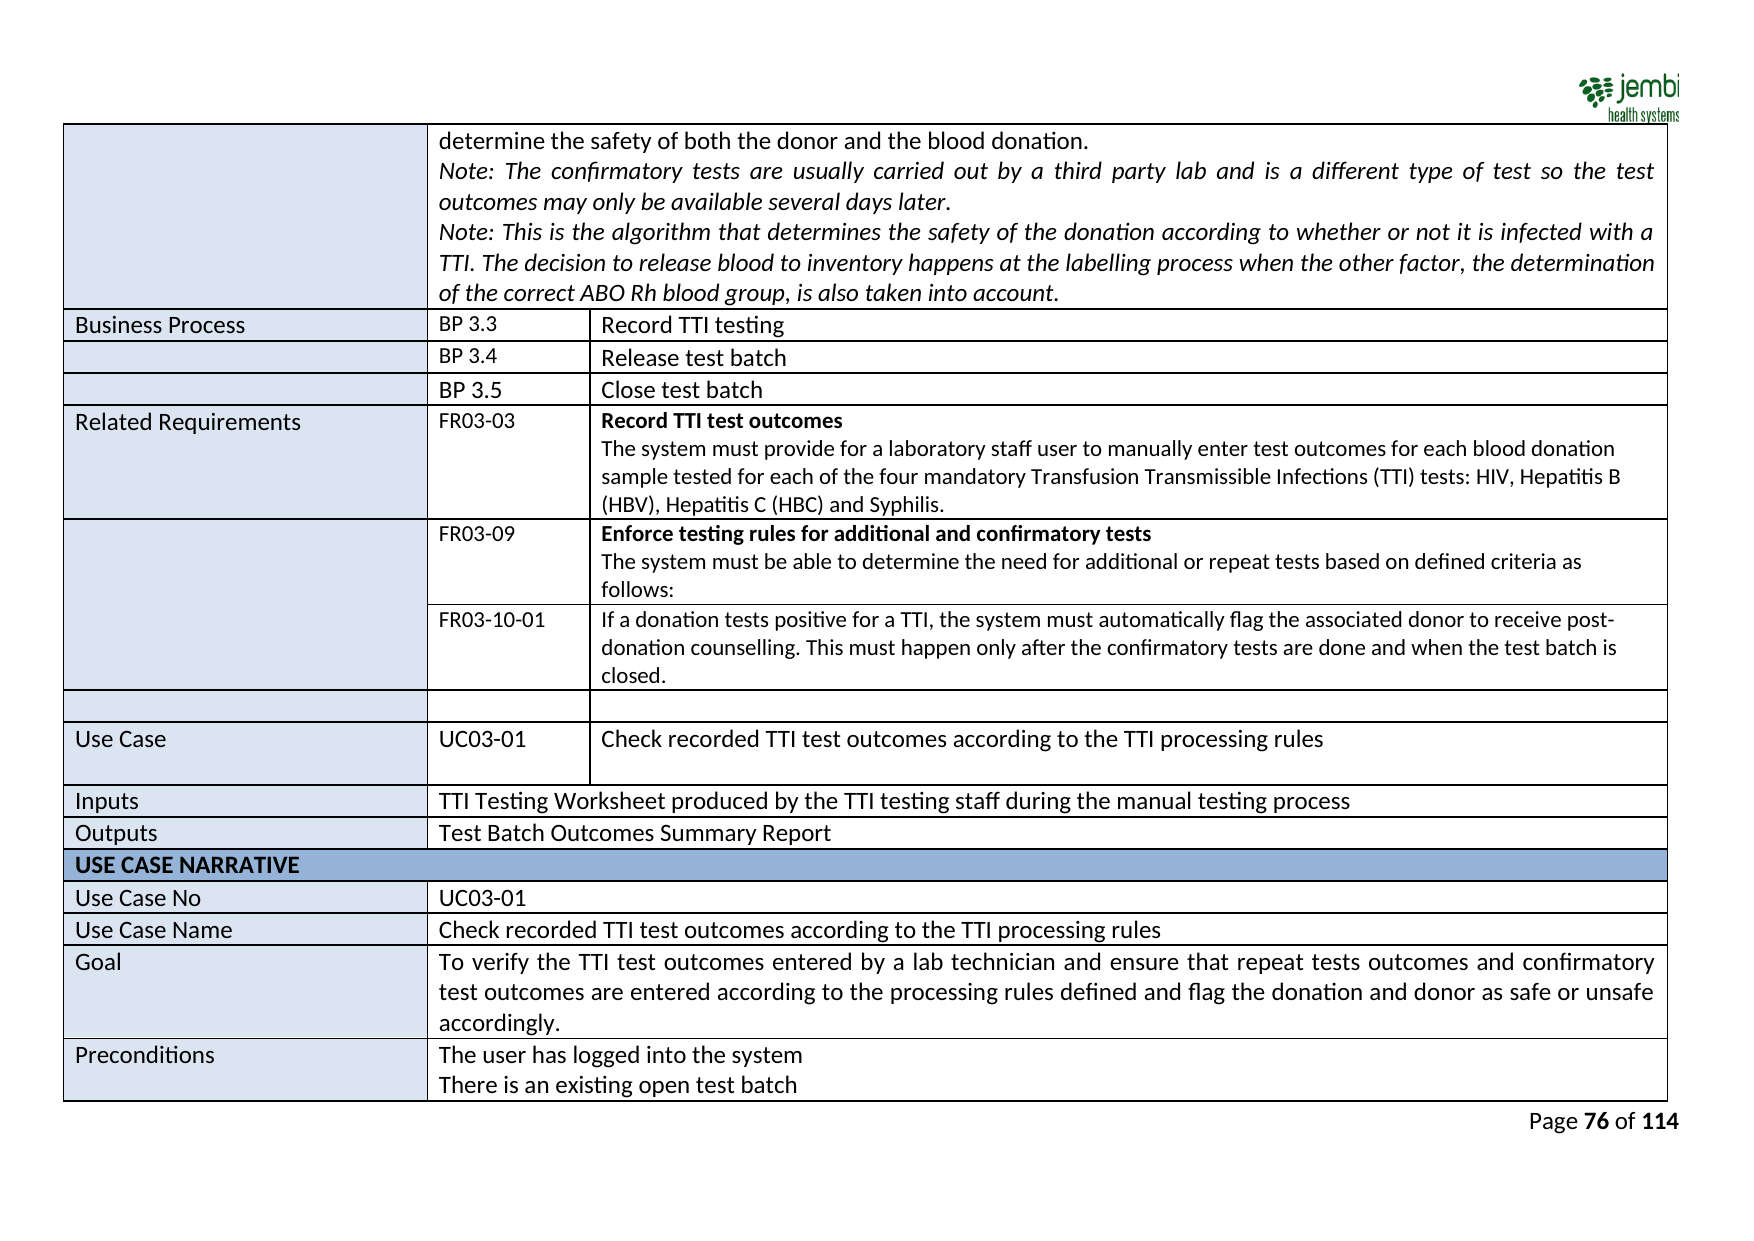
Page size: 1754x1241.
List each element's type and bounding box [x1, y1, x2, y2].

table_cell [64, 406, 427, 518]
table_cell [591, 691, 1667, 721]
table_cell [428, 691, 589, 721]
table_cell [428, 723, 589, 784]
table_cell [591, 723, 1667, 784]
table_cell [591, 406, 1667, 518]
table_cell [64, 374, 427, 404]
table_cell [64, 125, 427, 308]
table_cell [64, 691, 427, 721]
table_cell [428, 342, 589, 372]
picture [1579, 73, 1679, 124]
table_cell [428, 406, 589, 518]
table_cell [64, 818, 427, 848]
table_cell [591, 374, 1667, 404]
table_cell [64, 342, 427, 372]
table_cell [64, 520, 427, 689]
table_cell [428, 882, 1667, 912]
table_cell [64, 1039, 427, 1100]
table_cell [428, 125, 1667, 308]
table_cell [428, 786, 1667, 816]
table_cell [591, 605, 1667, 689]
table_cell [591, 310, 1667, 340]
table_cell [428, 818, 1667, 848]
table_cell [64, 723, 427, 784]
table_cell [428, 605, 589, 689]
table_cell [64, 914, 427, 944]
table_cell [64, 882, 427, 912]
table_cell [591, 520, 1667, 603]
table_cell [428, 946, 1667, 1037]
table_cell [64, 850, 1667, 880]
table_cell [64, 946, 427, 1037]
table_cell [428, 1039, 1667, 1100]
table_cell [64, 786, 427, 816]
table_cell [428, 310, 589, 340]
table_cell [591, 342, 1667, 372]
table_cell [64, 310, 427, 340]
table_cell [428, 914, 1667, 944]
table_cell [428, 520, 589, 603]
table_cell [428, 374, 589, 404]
